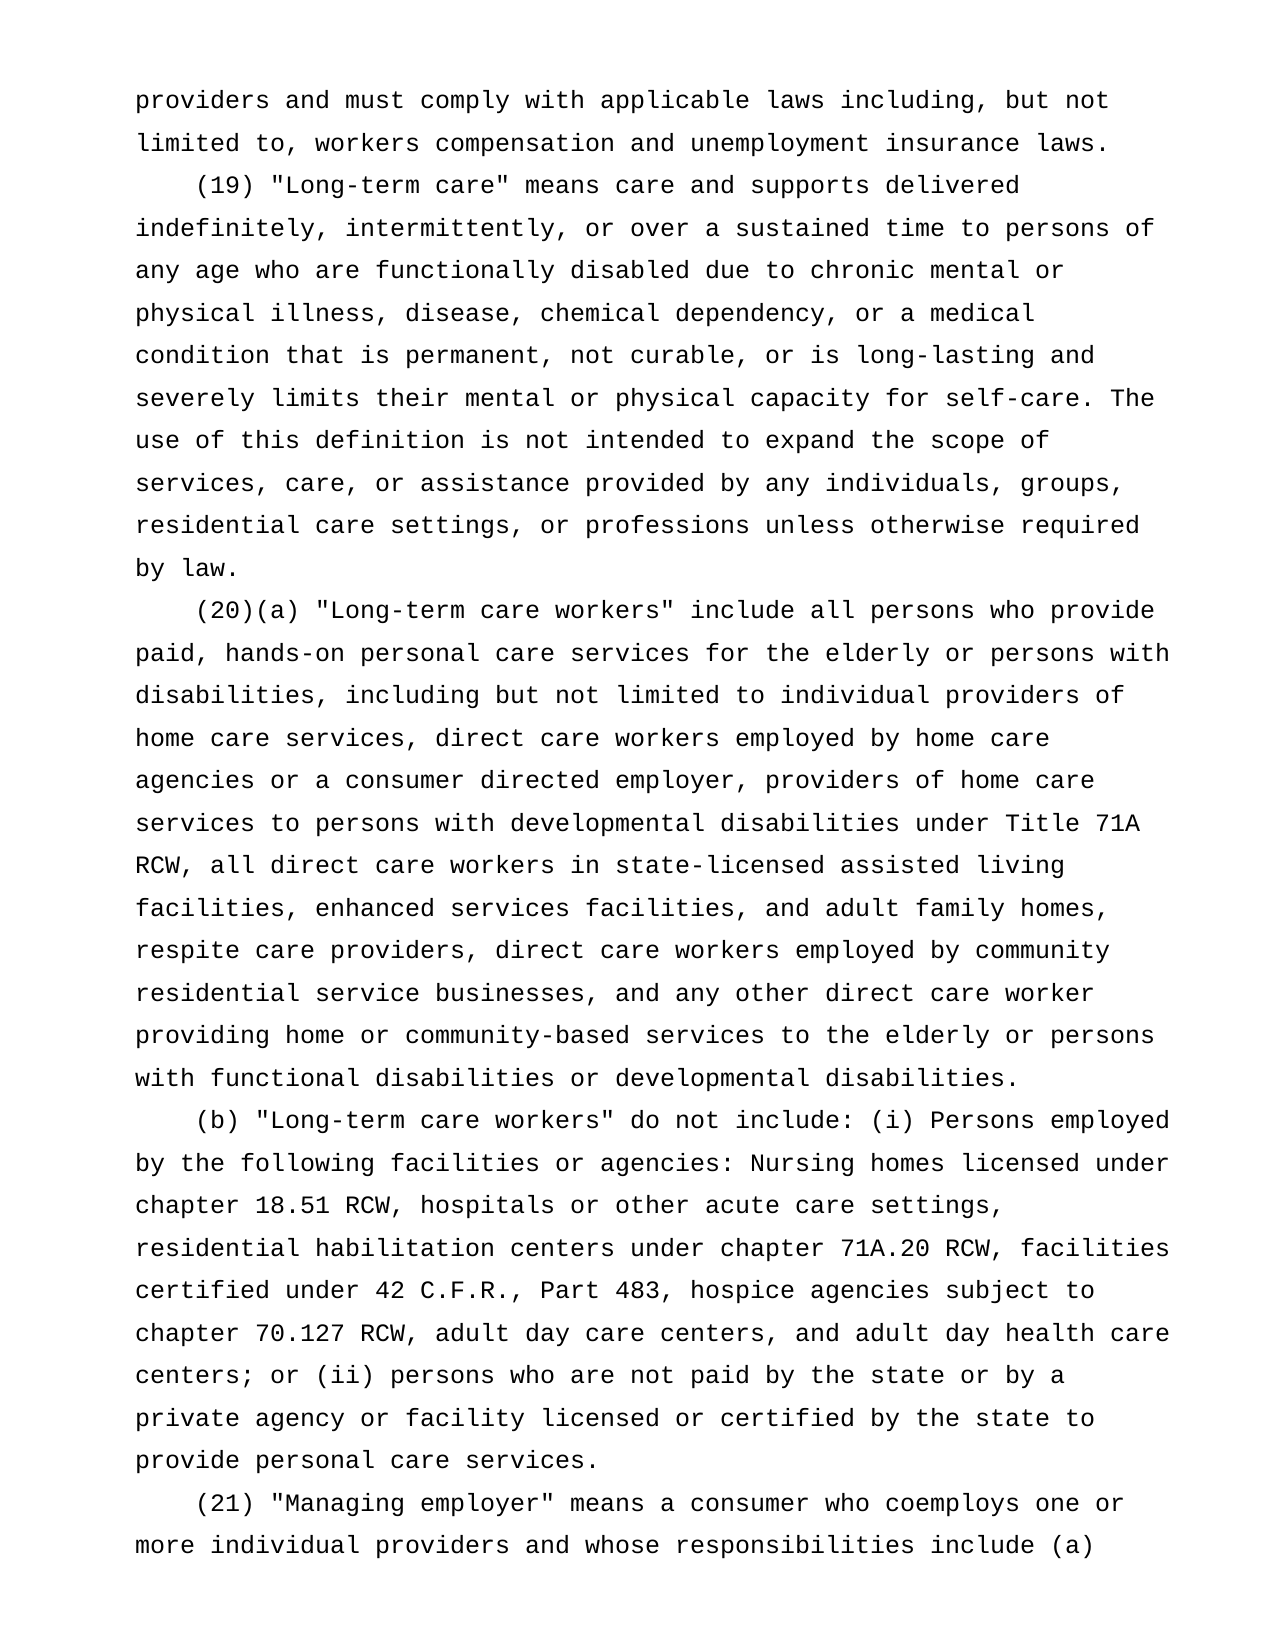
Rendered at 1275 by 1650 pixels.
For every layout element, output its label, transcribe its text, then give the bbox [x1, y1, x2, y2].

text (20)(a) "Long-term care workers" include all persons who provide paid, hands-on personal care services for the elderly or persons with disabilities, including but not limited to individual providers of home care services, direct care workers employed by home care agencies or a consumer directed employer, providers of home care services to persons with developmental disabilities under Title 71A RCW, all direct care workers in state-licensed assisted living facilities, enhanced services facilities, and adult family homes, respite care providers, direct care workers employed by community residential service businesses, and any other direct care worker providing home or community-based services to the elderly or persons with functional disabilities or developmental disabilities. [135, 585, 1170, 1095]
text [135, 75, 1170, 160]
text (19) "Long-term care" means care and supports delivered indefinitely, intermittently, or over a sustained time to persons of any age who are functionally disabled due to chronic mental or physical illness, disease, chemical dependency, or a medical condition that is permanent, not curable, or is long-lasting and severely limits their mental or physical capacity for self-care. The use of this definition is not intended to expand the scope of services, care, or assistance provided by any individuals, groups, residential care settings, or professions unless otherwise required by law. [135, 160, 1170, 585]
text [135, 1477, 1170, 1562]
text (b) "Long-term care workers" do not include: (i) Persons employed by the following facilities or agencies: Nursing homes licensed under chapter 18.51 RCW, hospitals or other acute care settings, residential habilitation centers under chapter 71A.20 RCW, facilities certified under 42 C.F.R., Part 483, hospice agencies subject to chapter 70.127 RCW, adult day care centers, and adult day health care centers; or (ii) persons who are not paid by the state or by a private agency or facility licensed or certified by the state to provide personal care services. [135, 1095, 1170, 1477]
